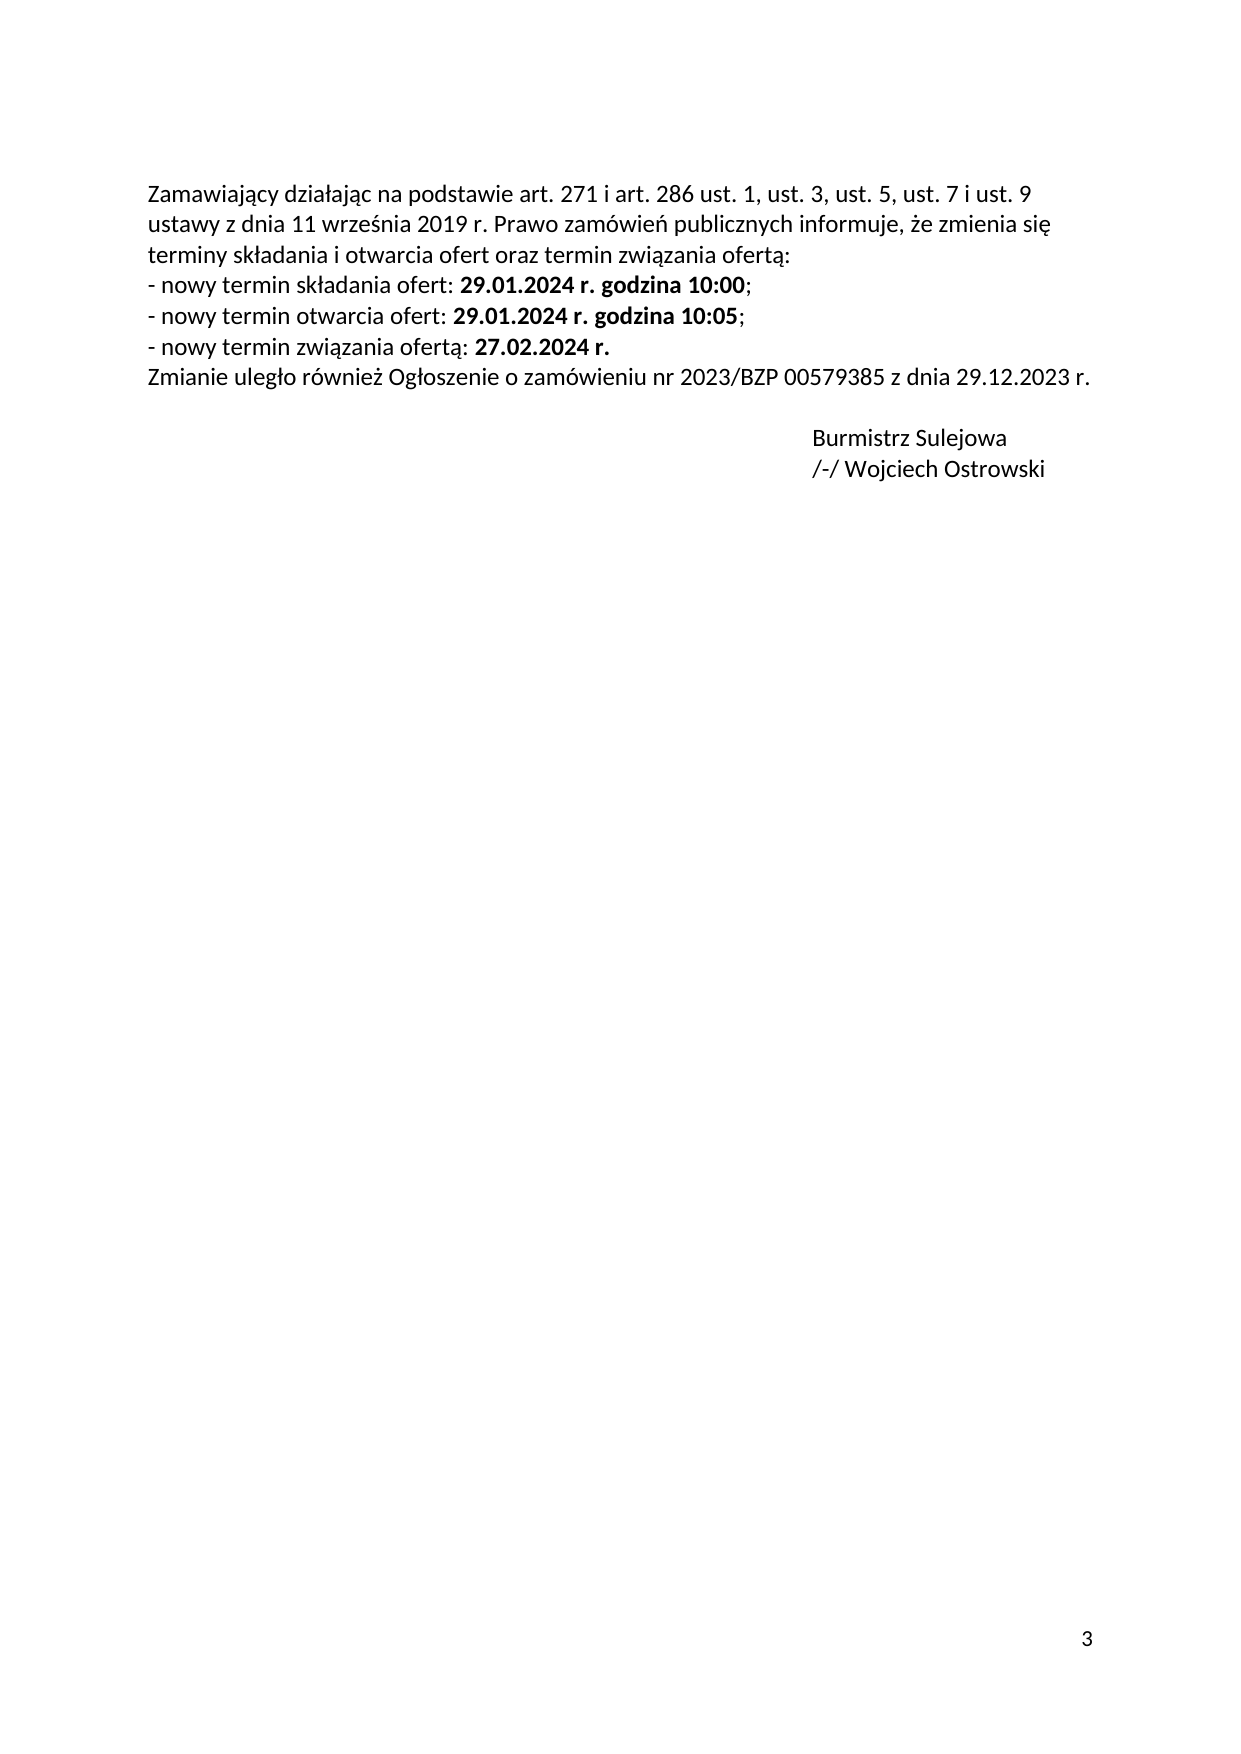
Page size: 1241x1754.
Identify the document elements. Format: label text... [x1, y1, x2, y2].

text - nowy termin związania ofertą: 27.02.2024 r. [148, 331, 1093, 361]
text Zamawiający działając na podstawie art. 271 i art. 286 ust. 1, ust. 3, ust. 5, ust. 7 i ust. 9 ustawy z dnia 11 września 2019 r. Prawo zamówień publicznych informuje, że zmienia się terminy składania i otwarcia ofert oraz termin związania ofertą: [148, 178, 1093, 270]
text - nowy termin otwarcia ofert: 29.01.2024 r. godzina 10:05; [148, 300, 1093, 331]
text /-/ Wojciech Ostrowski [148, 453, 1093, 483]
text Burmistrz Sulejowa [148, 422, 1093, 453]
text Zmianie uległo również Ogłoszenie o zamówieniu nr 2023/BZP 00579385 z dnia 29.12.2023 r. [148, 361, 1093, 392]
text - nowy termin składania ofert: 29.01.2024 r. godzina 10:00; [148, 270, 1093, 300]
